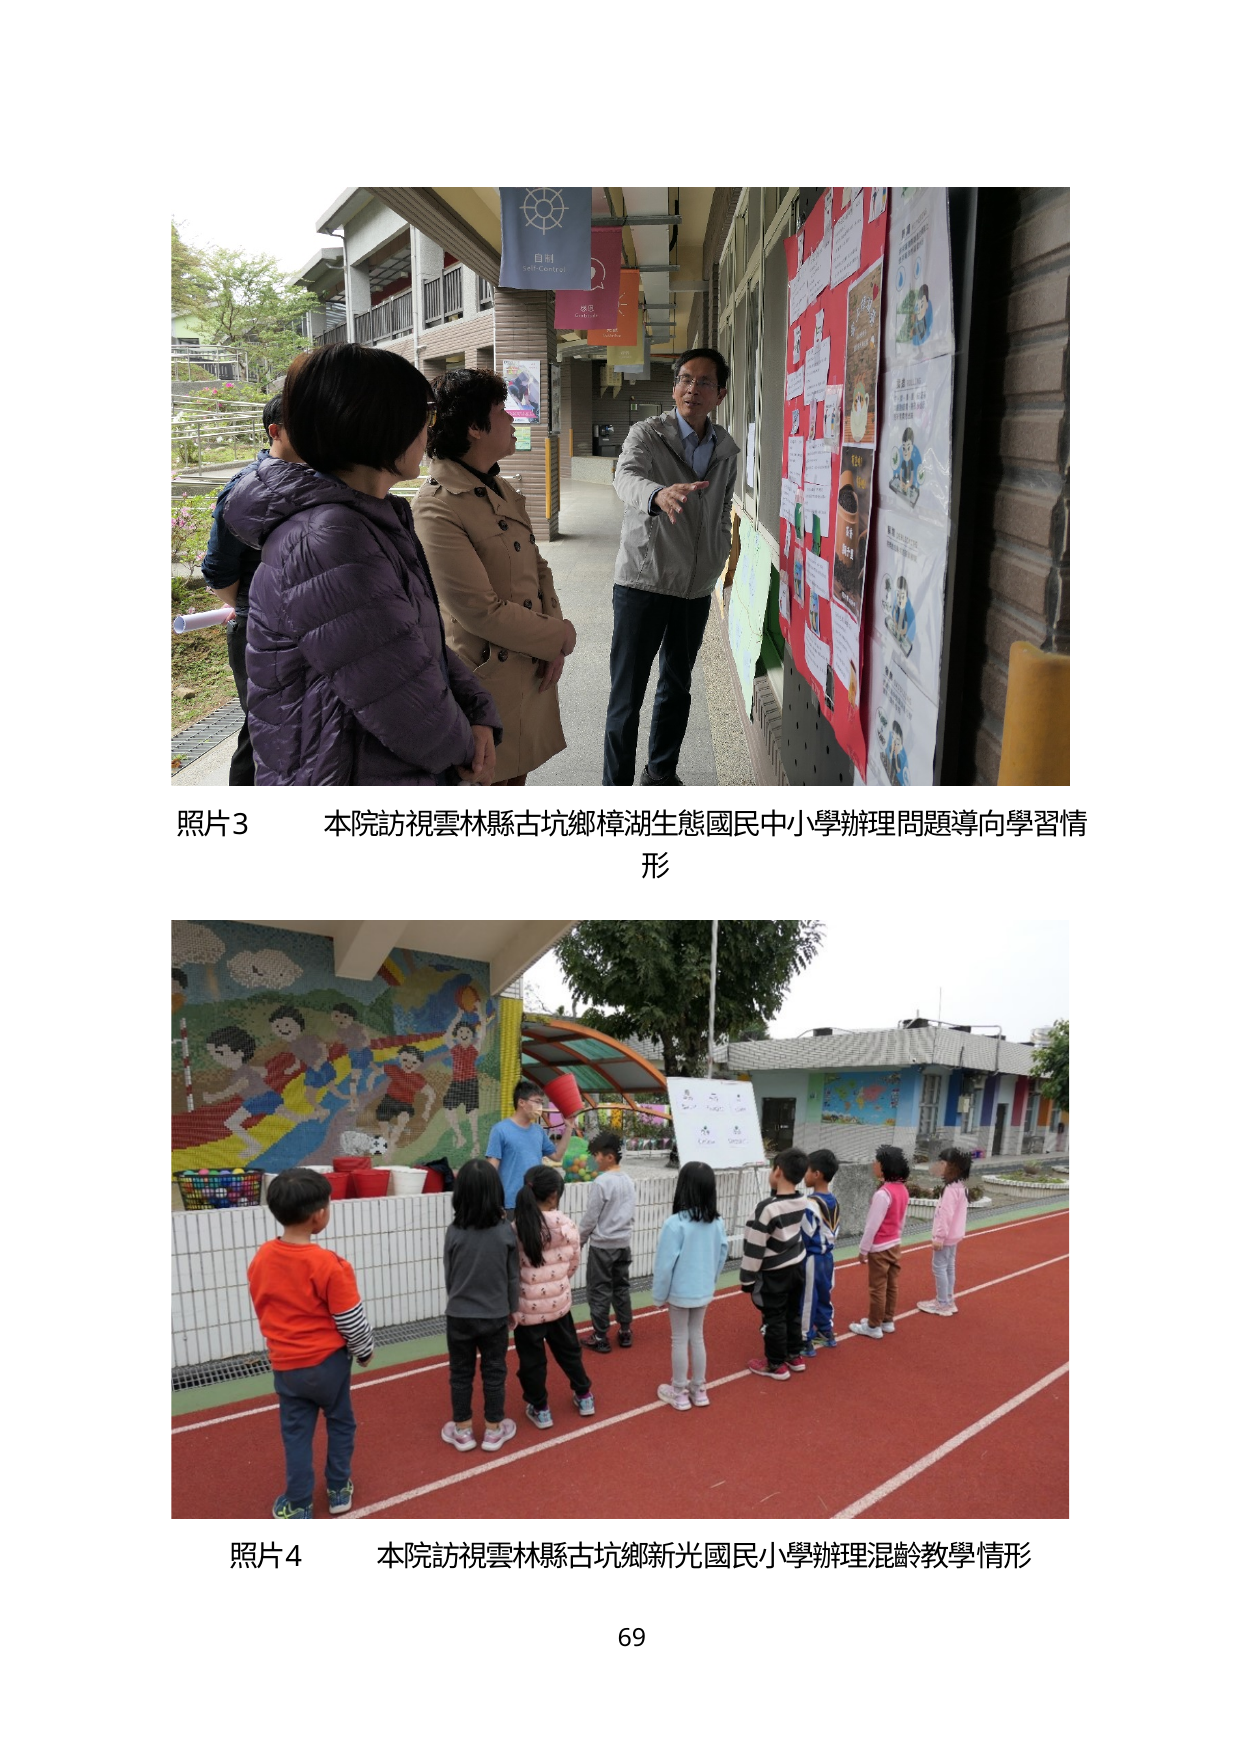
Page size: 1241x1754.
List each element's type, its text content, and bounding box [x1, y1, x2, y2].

picture [171, 920, 1070, 1519]
text 本院訪視雲林縣古坑鄉新光國民小學辦理混齡教學情形 [171, 1533, 1092, 1575]
picture [171, 187, 1070, 786]
text 本院訪視雲林縣古坑鄉樟湖生態國民中小學辦理問題導向學習情形 [171, 800, 1092, 885]
